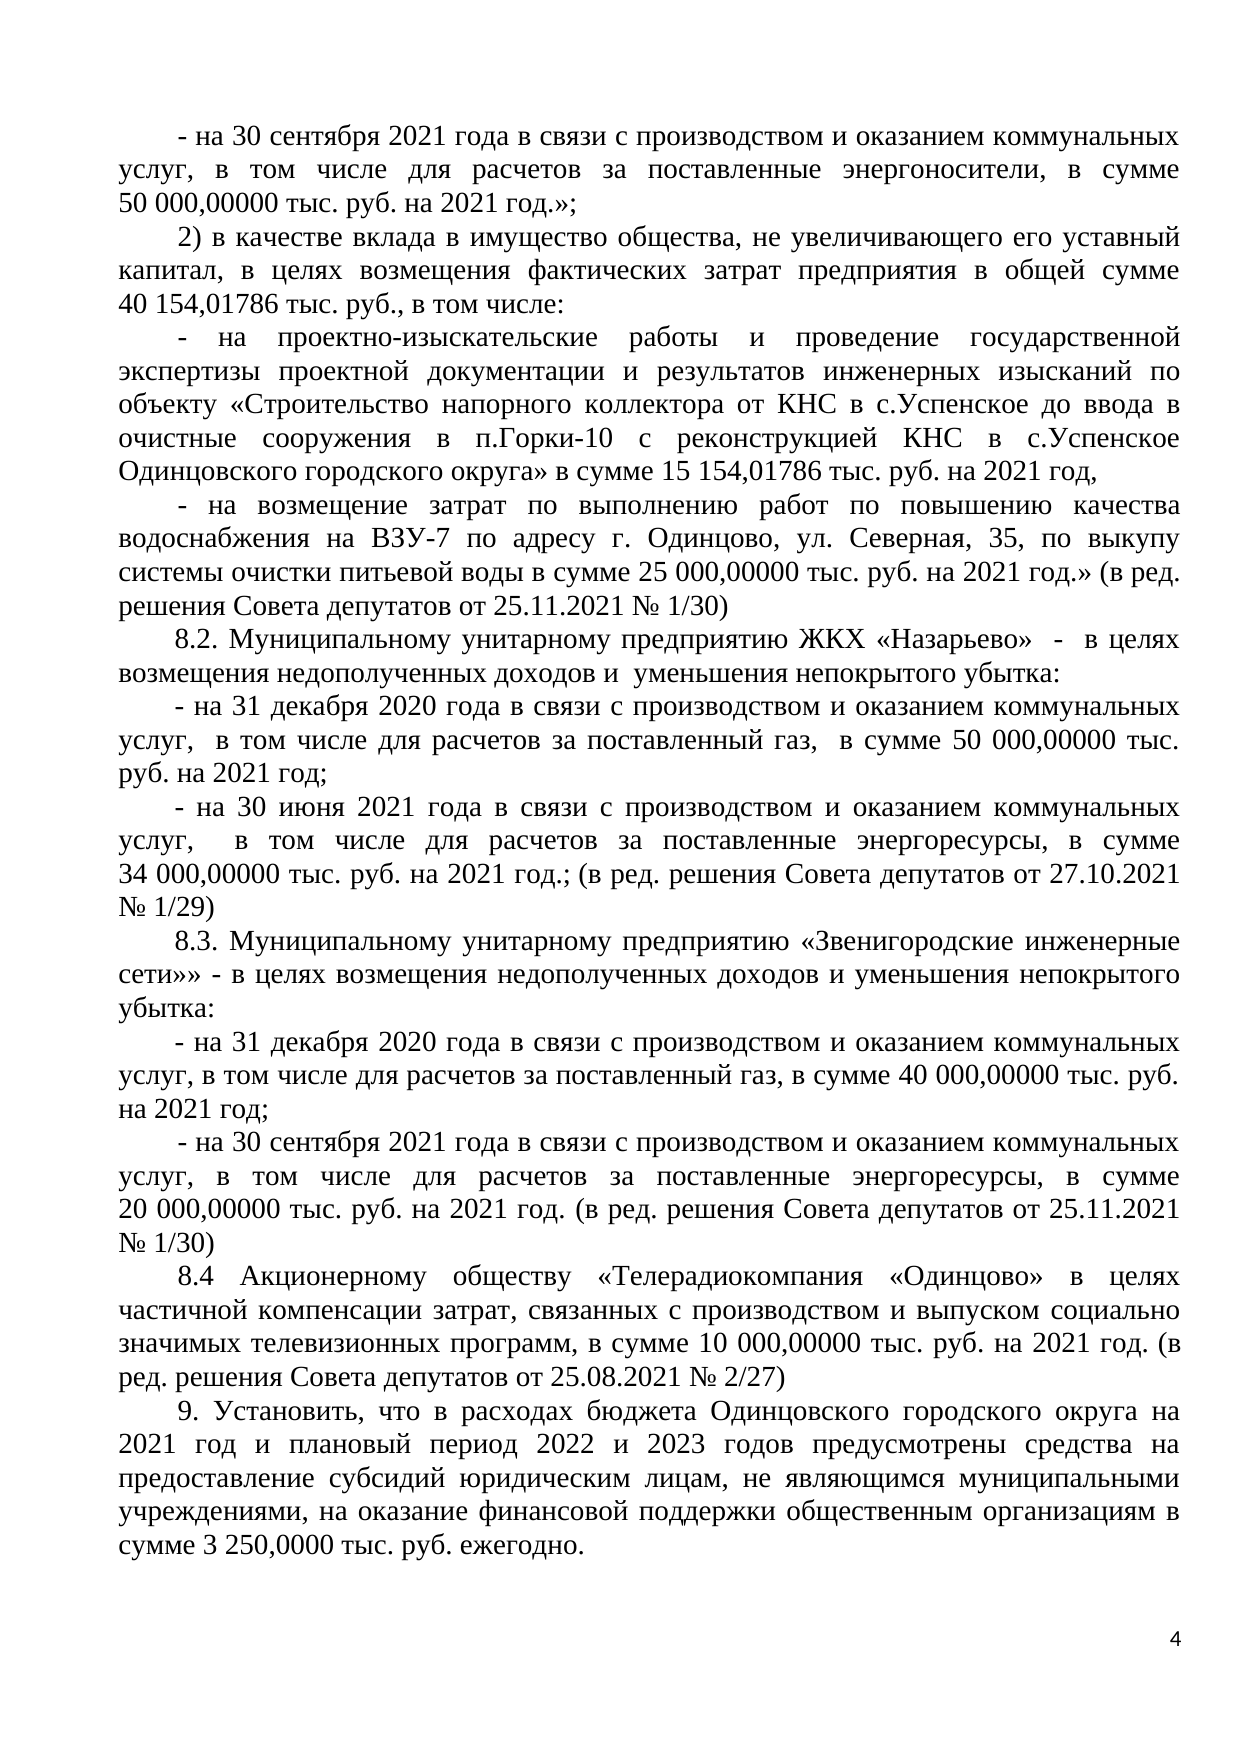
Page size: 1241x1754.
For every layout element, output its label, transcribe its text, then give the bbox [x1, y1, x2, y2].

text 2) в качестве вклада в имущество общества, не увеличивающего его уставный капитал, в целях возмещения фактических затрат предприятия в общей сумме 40 154,01786 тыс. руб., в том числе: [118, 219, 1181, 319]
text - на 30 сентября 2021 года в связи с производством и оказанием коммунальных услуг, в том числе для расчетов за поставленные энергоносители, в сумме 50 000,00000 тыс. руб. на 2021 год.»; [118, 118, 1181, 219]
text - на 30 сентября 2021 года в связи с производством и оказанием коммунальных услуг, в том числе для расчетов за поставленные энергоресурсы, в сумме 20 000,00000 тыс. руб. на 2021 год. (в ред. решения Совета депутатов от 25.11.2021 № 1/30) [118, 1124, 1181, 1258]
text - на 31 декабря 2020 года в связи с производством и оказанием коммунальных услуг, в том числе для расчетов за поставленный газ, в сумме 50 000,00000 тыс. руб. на 2021 год; [118, 688, 1181, 789]
text - на 31 декабря 2020 года в связи с производством и оказанием коммунальных услуг, в том числе для расчетов за поставленный газ, в сумме 40 000,00000 тыс. руб. на 2021 год; [118, 1024, 1181, 1124]
text - на возмещение затрат по выполнению работ по повышению качества водоснабжения на ВЗУ-7 по адресу г. Одинцово, ул. Северная, 35, по выкупу системы очистки питьевой воды в сумме 25 000,00000 тыс. руб. на 2021 год.» (в ред. решения Совета депутатов от 25.11.2021 № 1/30) [118, 487, 1181, 621]
text 8.3. Муниципальному унитарному предприятию «Звенигородские инженерные сети»» - в целях возмещения недополученных доходов и уменьшения непокрытого убытка: [118, 923, 1181, 1024]
text - на проектно-изыскательские работы и проведение государственной экспертизы проектной документации и результатов инженерных изысканий по объекту «Строительство напорного коллектора от КНС в с.Успенское до ввода в очистные сооружения в п.Горки-10 с реконструкцией КНС в с.Успенское Одинцовского городского округа» в сумме 15 154,01786 тыс. руб. на 2021 год, [118, 319, 1181, 487]
text - на 30 июня 2021 года в связи с производством и оказанием коммунальных услуг, в том числе для расчетов за поставленные энергоресурсы, в сумме 34 000,00000 тыс. руб. на 2021 год.; (в ред. решения Совета депутатов от 27.10.2021 № 1/29) [118, 789, 1181, 923]
text 9. Установить, что в расходах бюджета Одинцовского городского округа на 2021 год и плановый период 2022 и 2023 годов предусмотрены средства на предоставление субсидий юридическим лицам, не являющимся муниципальными учреждениями, на оказание финансовой поддержки общественным организациям в сумме 3 250,0000 тыс. руб. ежегодно. [118, 1393, 1181, 1560]
text 8.2. Муниципальному унитарному предприятию ЖКХ «Назарьево» - в целях возмещения недополученных доходов и уменьшения непокрытого убытка: [118, 621, 1181, 688]
text 8.4 Акционерному обществу «Телерадиокомпания «Одинцово» в целях частичной компенсации затрат, связанных с производством и выпуском социально значимых телевизионных программ, в сумме 10 000,00000 тыс. руб. на 2021 год. (в ред. решения Совета депутатов от 25.08.2021 № 2/27) [118, 1258, 1181, 1393]
